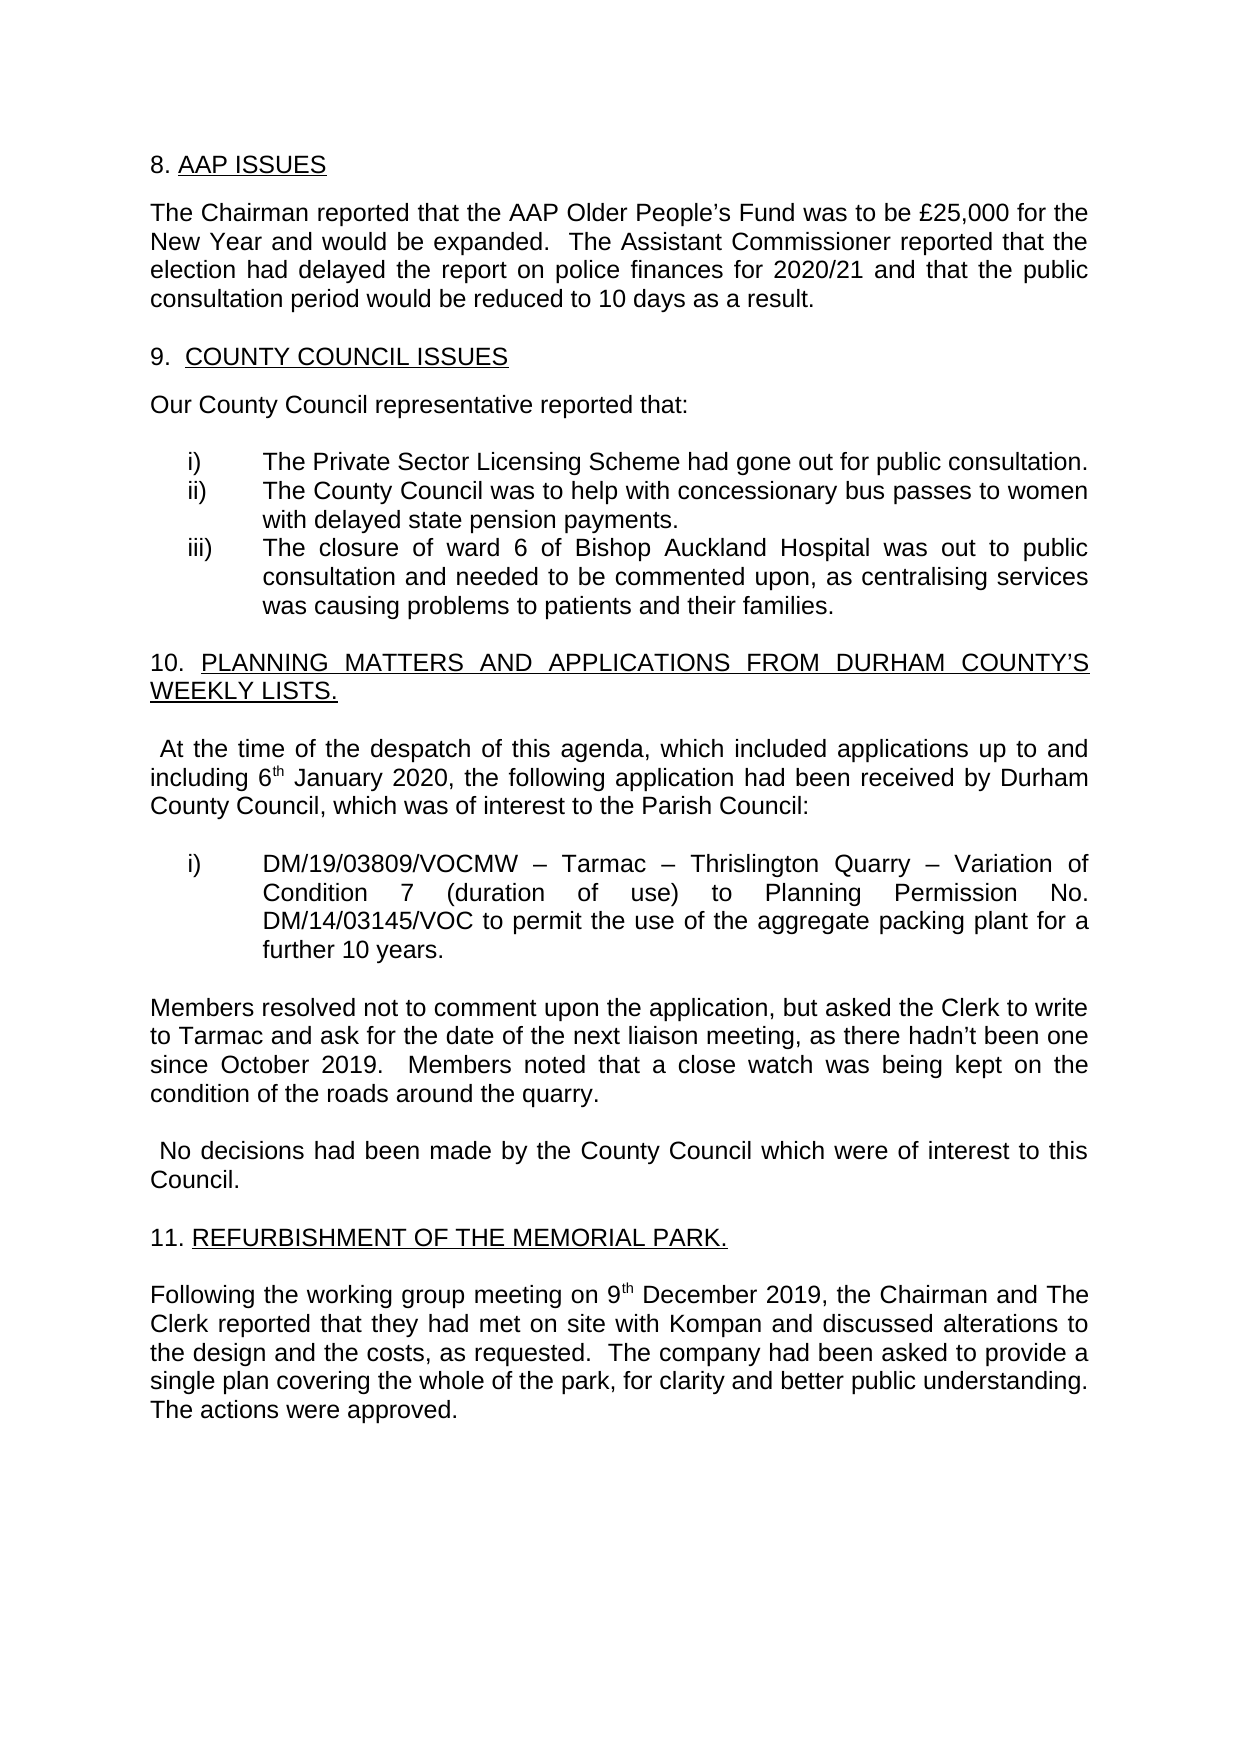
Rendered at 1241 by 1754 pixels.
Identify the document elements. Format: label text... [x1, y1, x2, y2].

text 10. PLANNING MATTERS AND APPLICATIONS FROM DURHAM COUNTY’S WEEKLY LISTS. [150, 648, 1090, 705]
text No decisions had been made by the County Council which were of interest to this Council. [150, 1136, 1090, 1194]
list DM/19/03809/VOCMW – Tarmac – Thrislington Quarry – Variation of Condition 7 (duration of use) to Planning Permission No. DM/14/03145/VOC to permit the use of the aggregate packing plant for a further 10 years. [187, 849, 1090, 964]
list The closure of ward 6 of Bishop Auckland Hospital was out to public consultation and needed to be commented upon, as centralising services was causing problems to patients and their families. [187, 533, 1090, 619]
text At the time of the despatch of this agenda, which included applications up to and including 6th January 2020, the following application had been received by Durham County Council, which was of interest to the Parish Council: [150, 734, 1090, 820]
list The Private Sector Licensing Scheme had gone out for public consultation. [187, 447, 1090, 476]
text The Chairman reported that the AAP Older People’s Fund was to be £25,000 for the New Year and would be expanded. The Assistant Commissioner reported that the election had delayed the report on police finances for 2020/21 and that the public consultation period would be reduced to 10 days as a result. [150, 198, 1090, 313]
text 11. REFURBISHMENT OF THE MEMORIAL PARK. [150, 1223, 1090, 1251]
text Following the working group meeting on 9th December 2019, the Chairman and The Clerk reported that they had met on site with Kompan and discussed alterations to the design and the costs, as requested. The company had been asked to provide a single plan covering the whole of the park, for clarity and better public understanding. The actions were approved. [150, 1280, 1090, 1424]
text Members resolved not to comment upon the application, but asked the Clerk to write to Tarmac and ask for the date of the next liaison meeting, as there hadn’t been one since October 2019. Members noted that a close watch was being kept on the condition of the roads around the quarry. [150, 993, 1090, 1108]
list The County Council was to help with concessionary bus passes to women with delayed state pension payments. [187, 476, 1090, 533]
text 9. COUNTY COUNCIL ISSUES [150, 342, 1090, 370]
text Our County Council representative reported that: [150, 389, 1090, 418]
text 8. AAP ISSUES [150, 150, 1090, 179]
